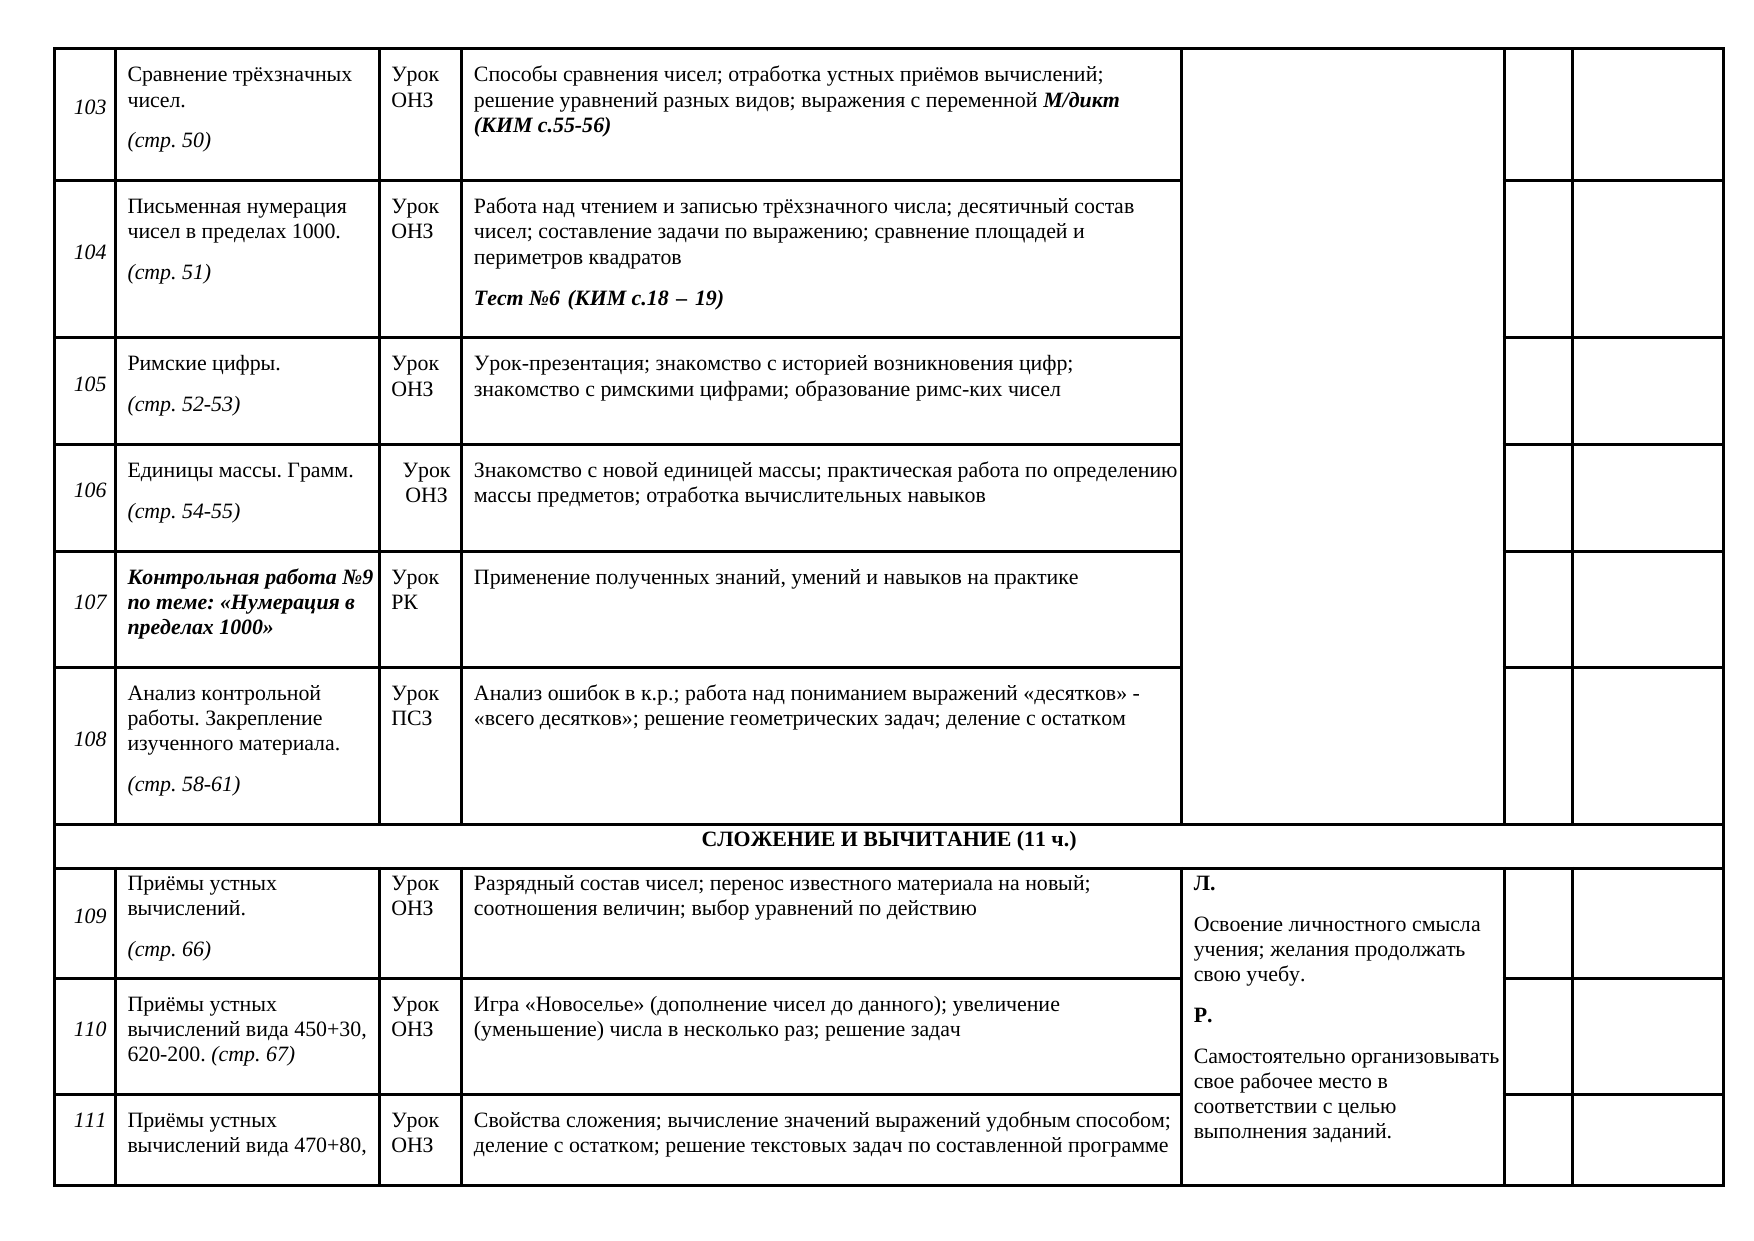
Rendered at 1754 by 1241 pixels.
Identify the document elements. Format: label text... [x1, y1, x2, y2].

table_cell 104 [56, 182, 114, 336]
table_cell [1506, 553, 1571, 666]
table_cell Разрядный состав чисел; перенос известного материала на новый; соотношения величин; выбор уравнений по действию [463, 870, 1180, 977]
table_cell Анализ ошибок в к.р.; работа над пониманием выражений «десятков» - «всего десятков»; решение геометрических задач; деление с остатком [463, 669, 1180, 823]
table_cell [1506, 50, 1571, 179]
table_cell [1574, 553, 1722, 666]
table_cell СЛОЖЕНИЕ И ВЫЧИТАНИЕ (11 ч.) [56, 826, 1722, 867]
table_cell [1574, 182, 1722, 336]
table_cell [1574, 446, 1722, 549]
table_cell Урок ОНЗ [381, 1096, 460, 1184]
table_cell 107 [56, 553, 114, 666]
table_cell 109 [56, 870, 114, 977]
table_cell Сравнение трёхзначных чисел. (стр. 50) [117, 50, 378, 179]
table_cell Работа над чтением и записью трёхзначного числа; десятичный состав чисел; составление задачи по выражению; сравнение площадей и периметров квадратов Тест №6 (КИМ с.18 – 19) [463, 182, 1180, 336]
table_cell 108 [56, 669, 114, 823]
table_cell [1506, 339, 1571, 443]
table_cell 103 [56, 50, 114, 179]
table_cell Письменная нумерация чисел в пределах 1000. (стр. 51) [117, 182, 378, 336]
table_cell Урок ОНЗ [381, 446, 460, 549]
table_cell [1574, 870, 1722, 977]
table_cell 110 [56, 980, 114, 1093]
table_cell [1506, 870, 1571, 977]
table_cell Урок-презентация; знакомство с историей возникновения цифр; знакомство с римскими цифрами; образование римс-ких чисел [463, 339, 1180, 443]
table_cell Знакомство с новой единицей массы; практическая работа по определению массы предметов; отработка вычислительных навыков [463, 446, 1180, 549]
table_cell Урок ОНЗ [381, 182, 460, 336]
table_cell [1506, 182, 1571, 336]
table_cell Способы сравнения чисел; отработка устных приёмов вычислений; решение уравнений разных видов; выражения с переменной М/дикт (КИМ с.55-56) [463, 50, 1180, 179]
table_cell Урок ОНЗ [381, 870, 460, 977]
table_cell Контрольная работа №9 по теме: «Нумерация в пределах 1000» [117, 553, 378, 666]
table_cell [117, 1096, 378, 1184]
table_cell [1506, 669, 1571, 823]
table_cell [1506, 446, 1571, 549]
table_cell 105 [56, 339, 114, 443]
table_cell Приёмы устных вычислений. (стр. 66) [117, 870, 378, 977]
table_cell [463, 1096, 1180, 1184]
table_cell [1574, 339, 1722, 443]
table_cell Урок ОНЗ [381, 339, 460, 443]
table_cell 111 [56, 1096, 114, 1184]
table_cell [1574, 50, 1722, 179]
table_cell Анализ контрольной работы. Закрепление изученного материала. (стр. 58-61) [117, 669, 378, 823]
table_cell Л. Освоение личностного смысла учения; желания продолжать свою учебу. Р. Самостоятельно организовывать свое рабочее место в соответствии с целью выполнения заданий. Определять правильность выполненного задания на основе сравнения с предыдущими заданиями, или на основе различных образцов. П. Анализировать, сравнивать, группировать различные объекты, явления, факты. Самостоятельно выбирать наиболее эффективные способы решения задач в зависимости от конкретных условий. К. Соблюдать в повседневной жизни нормы речевого этикета и правила устного общения. [1183, 870, 1503, 1184]
table_cell [1574, 1096, 1722, 1184]
table_cell Единицы массы. Грамм. (стр. 54-55) [117, 446, 378, 549]
table_cell [1574, 669, 1722, 823]
table_cell 106 [56, 446, 114, 549]
table_cell Игра «Новоселье» (дополнение чисел до данного); увеличение (уменьшение) числа в несколько раз; решение задач [463, 980, 1180, 1093]
table_cell Урок ОНЗ [381, 980, 460, 1093]
table_cell [1574, 980, 1722, 1093]
table_cell Урок ОНЗ [381, 50, 460, 179]
table_cell [1506, 980, 1571, 1093]
table_cell [1506, 1096, 1571, 1184]
table_cell Приёмы устных вычислений вида 450+30, 620-200. (стр. 67) [117, 980, 378, 1093]
table_cell Применение полученных знаний, умений и навыков на практике [463, 553, 1180, 666]
table_cell Урок РК [381, 553, 460, 666]
table_cell Урок ПСЗ [381, 669, 460, 823]
table_cell Римские цифры. (стр. 52-53) [117, 339, 378, 443]
